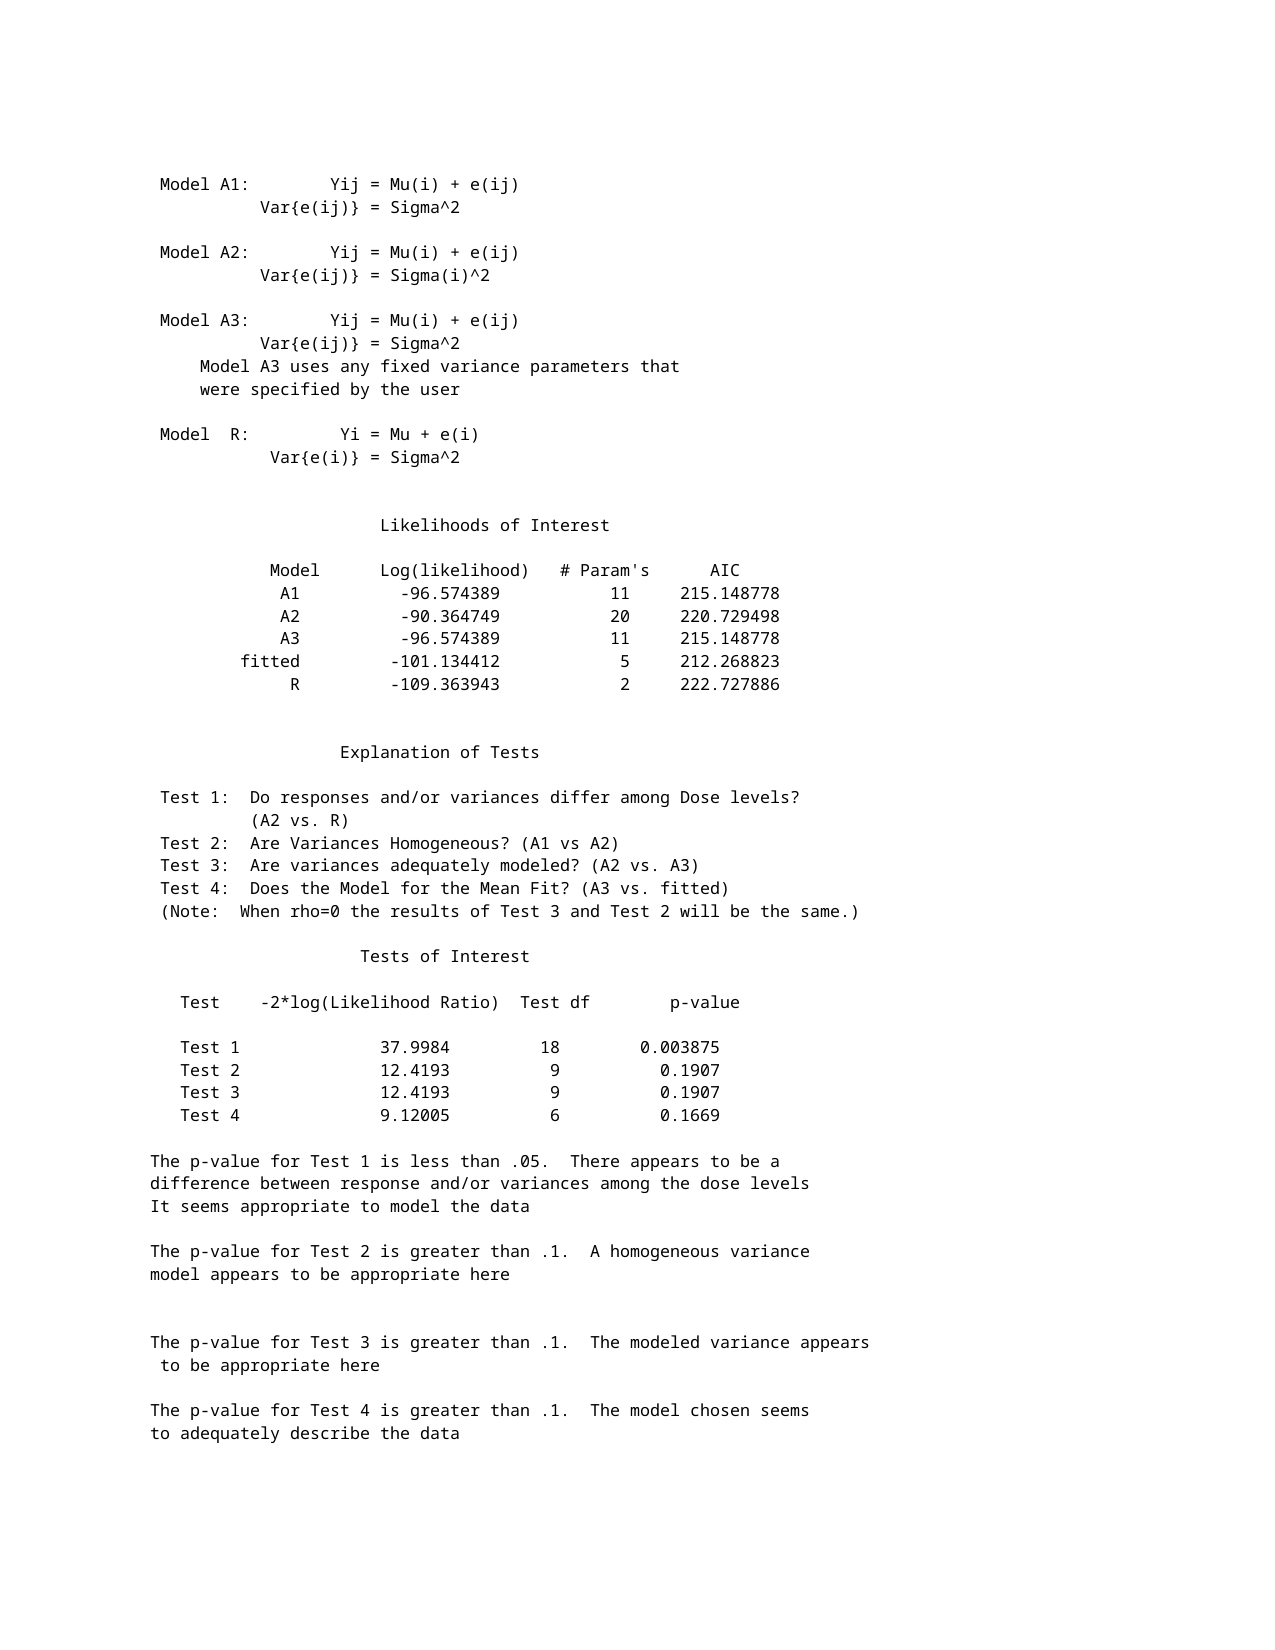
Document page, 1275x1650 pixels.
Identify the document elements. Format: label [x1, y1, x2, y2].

text [150, 150, 1125, 1490]
